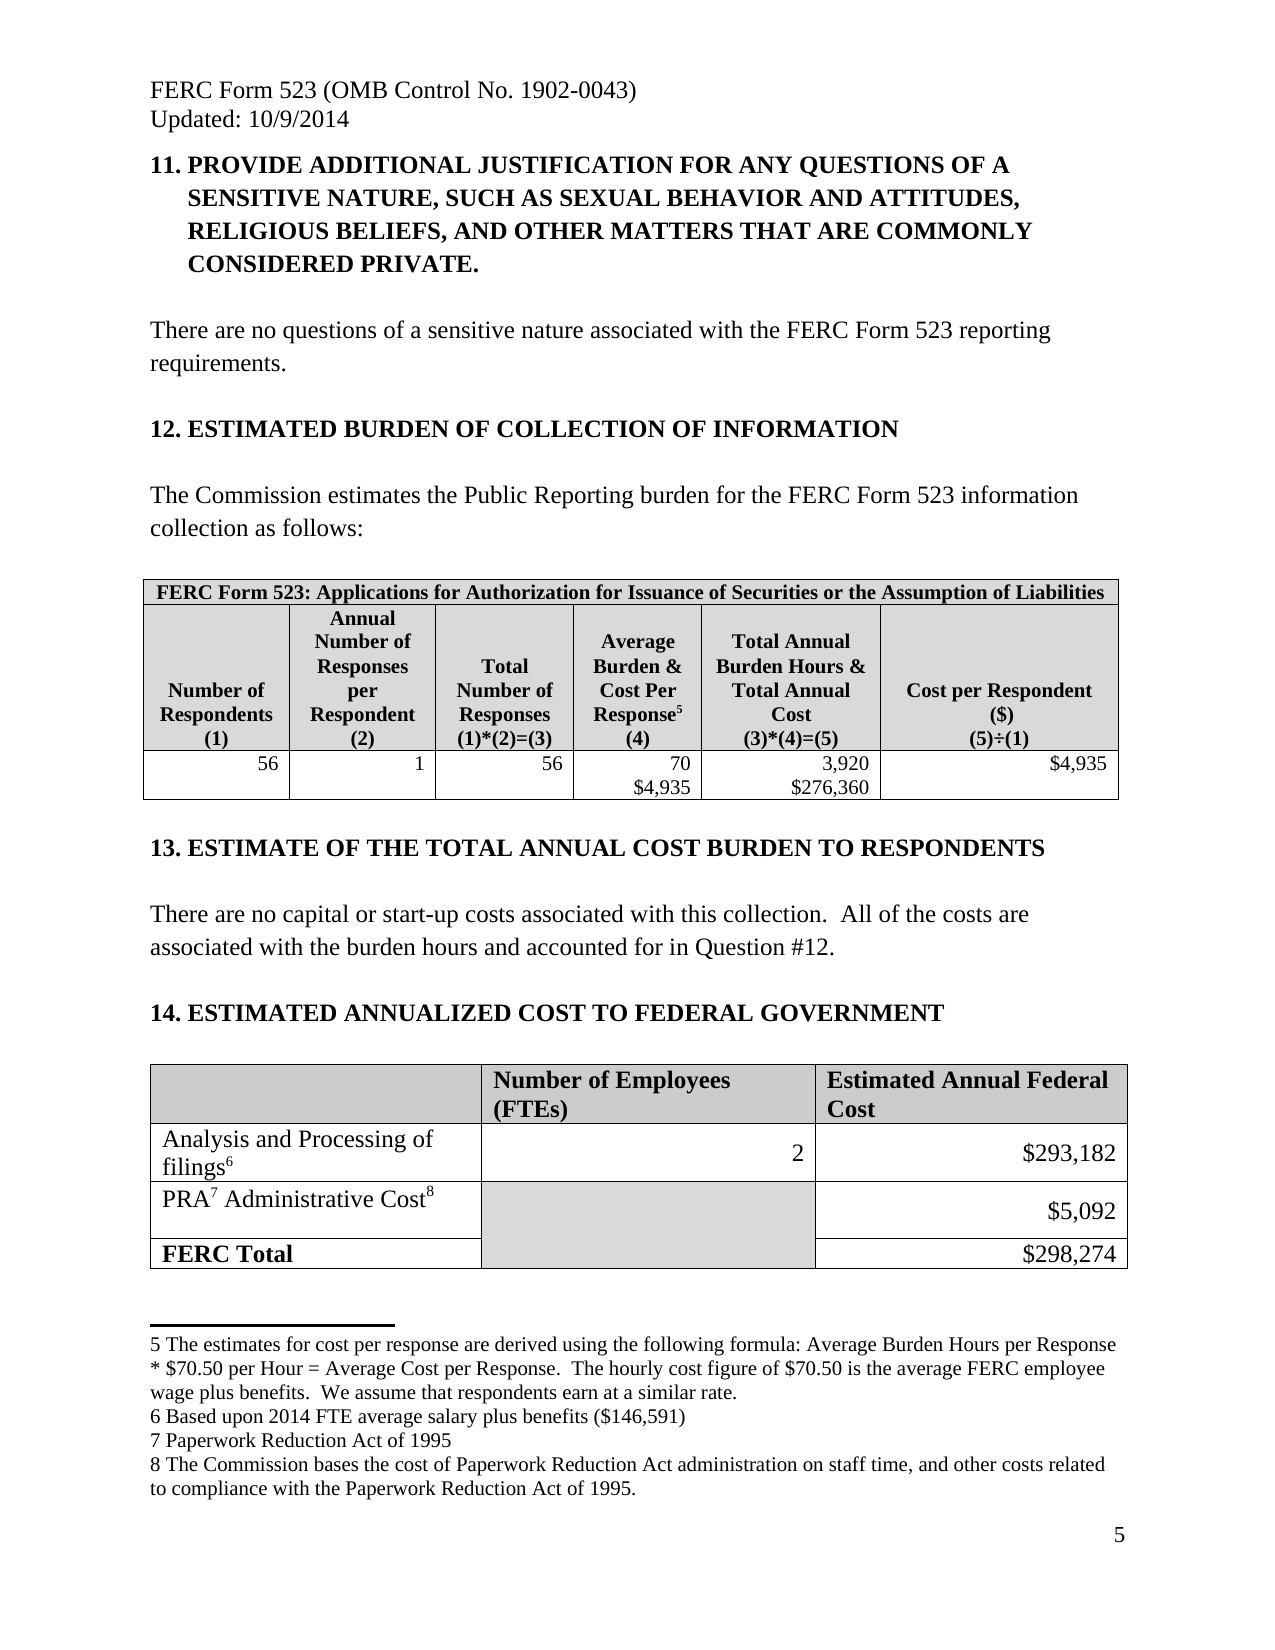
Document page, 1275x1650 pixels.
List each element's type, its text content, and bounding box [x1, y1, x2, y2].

list ESTIMATE OF THE TOTAL ANNUAL COST BURDEN TO RESPONDENTS [150, 833, 1125, 862]
table_cell 56 [436, 751, 573, 799]
table_cell [482, 1182, 815, 1268]
table_cell 56 [144, 751, 289, 799]
table_cell $4,935 [881, 751, 1118, 799]
table_header FERC Form 523: Applications for Authorization for Issuance of Securities or the Assumption of Liabilities [144, 580, 1118, 604]
table_header Number of Employees (FTEs) [482, 1065, 815, 1123]
table_cell 70 $4,935 [574, 751, 701, 799]
table_cell PRA Administrative Cost [151, 1182, 481, 1238]
table_cell Average Burden & Cost Per Response (4) [574, 605, 701, 750]
list PROVIDE ADDITIONAL JUSTIFICATION FOR ANY QUESTIONS OF A SENSITIVE NATURE, SUCH AS SEXUAL BEHAVIOR AND ATTITUDES, RELIGIOUS BELIEFS, AND OTHER MATTERS THAT ARE COMMONLY CONSIDERED PRIVATE. [150, 150, 1125, 278]
table_cell $5,092 [816, 1182, 1127, 1238]
text There are no capital or start-up costs associated with this collection. All of the costs are associated with the burden hours and accounted for in Question #12. [150, 899, 1125, 961]
list ESTIMATED ANNUALIZED COST TO FEDERAL GOVERNMENT [150, 998, 1125, 1027]
table_cell 1 [290, 751, 435, 799]
table_cell 3,920 $276,360 [702, 751, 880, 799]
table_cell FERC Total [151, 1239, 481, 1268]
table_cell Cost per Respondent ($) (5)÷(1) [881, 605, 1118, 750]
table_cell Annual Number of Responses per Respondent (2) [290, 605, 435, 750]
list ESTIMATED BURDEN OF COLLECTION OF INFORMATION [150, 414, 1125, 443]
table_header Estimated Annual Federal Cost [816, 1065, 1127, 1123]
table_header [151, 1065, 481, 1123]
table_cell Analysis and Processing of filings [151, 1124, 481, 1181]
table_cell 2 [482, 1124, 815, 1181]
text There are no questions of a sensitive nature associated with the FERC Form 523 reporting requirements. [150, 315, 1125, 377]
table_cell Number of Respondents (1) [144, 605, 289, 750]
table_cell Total Annual Burden Hours & Total Annual Cost (3)*(4)=(5) [702, 605, 880, 750]
text The Commission estimates the Public Reporting burden for the FERC Form 523 information collection as follows: [150, 480, 1125, 542]
table_cell Total Number of Responses (1)*(2)=(3) [436, 605, 573, 750]
table_cell $293,182 [816, 1124, 1127, 1181]
table_cell $298,274 [816, 1239, 1127, 1268]
